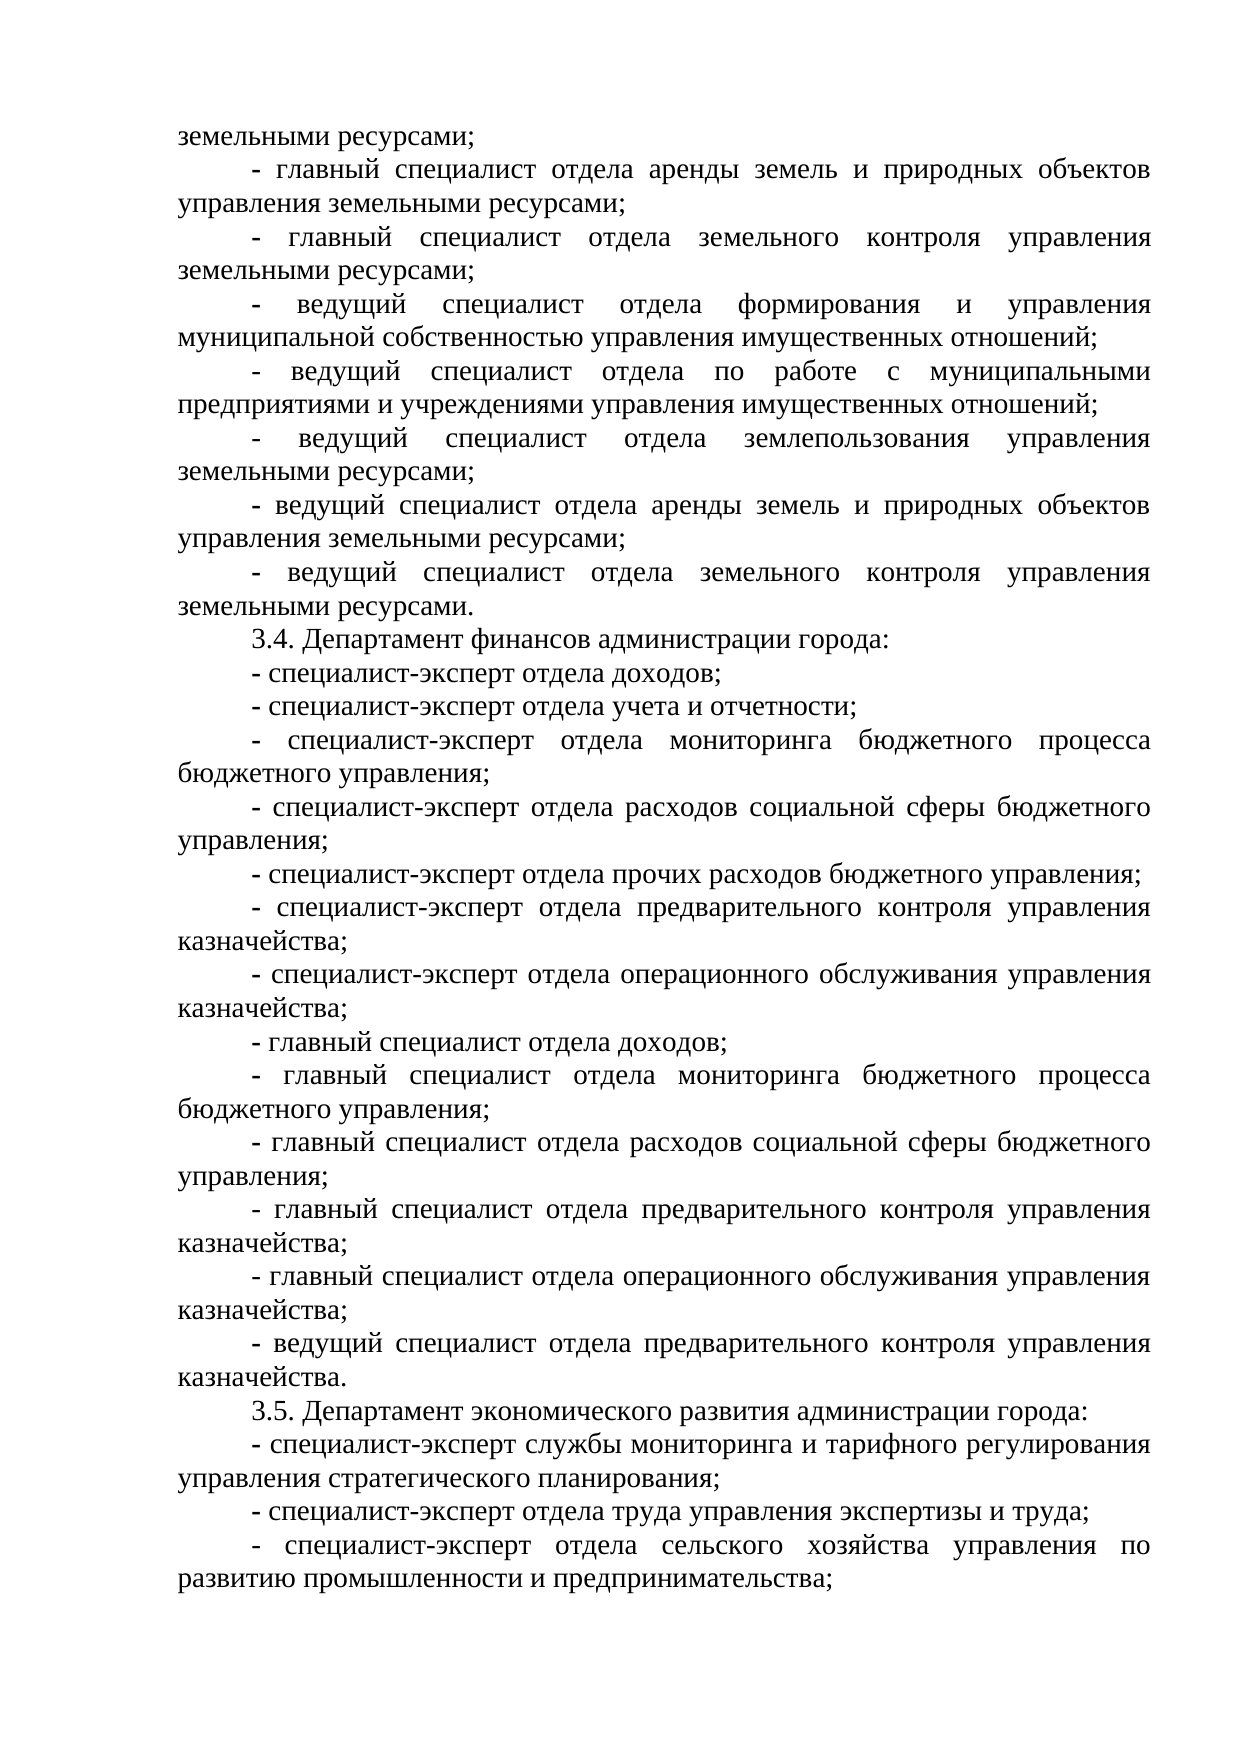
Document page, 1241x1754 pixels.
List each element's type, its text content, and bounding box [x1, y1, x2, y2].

text - специалист-эксперт отдела предварительного контроля управления казначейства; [177, 889, 1152, 957]
text - специалист-эксперт отдела расходов социальной сферы бюджетного управления; [177, 789, 1152, 856]
text - главный специалист отдела предварительного контроля управления казначейства; [177, 1191, 1152, 1258]
text - главный специалист отдела операционного обслуживания управления казначейства; [177, 1258, 1152, 1326]
text - главный специалист отдела доходов; [177, 1024, 1152, 1057]
text - главный специалист отдела расходов социальной сферы бюджетного управления; [177, 1124, 1152, 1191]
text - специалист-эксперт отдела доходов; [177, 655, 1152, 688]
text 3.5. Департамент экономического развития администрации города: [177, 1393, 1152, 1426]
text - специалист-эксперт отдела учета и отчетности; [177, 688, 1152, 722]
text 3.4. Департамент финансов администрации города: [177, 621, 1152, 655]
text - ведущий специалист отдела формирования и управления муниципальной собственностью управления имущественных отношений; [177, 286, 1152, 353]
text - ведущий специалист отдела аренды земель и природных объектов управления земельными ресурсами; [177, 487, 1152, 554]
text - главный специалист отдела земельного контроля управления земельными ресурсами; [177, 219, 1152, 286]
text - ведущий специалист отдела землепользования управления земельными ресурсами; [177, 420, 1152, 487]
text - специалист-эксперт отдела прочих расходов бюджетного управления; [177, 856, 1152, 889]
text - специалист-эксперт отдела труда управления экспертизы и труда; [177, 1493, 1152, 1527]
text - ведущий специалист отдела предварительного контроля управления казначейства. [177, 1326, 1152, 1393]
text - специалист-эксперт отдела мониторинга бюджетного процесса бюджетного управления; [177, 722, 1152, 789]
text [177, 118, 1152, 152]
text - специалист-эксперт отдела операционного обслуживания управления казначейства; [177, 957, 1152, 1024]
text - специалист-эксперт отдела сельского хозяйства управления по развитию промышленности и предпринимательства; [177, 1527, 1152, 1594]
text - главный специалист отдела мониторинга бюджетного процесса бюджетного управления; [177, 1057, 1152, 1124]
text - ведущий специалист отдела земельного контроля управления земельными ресурсами. [177, 554, 1152, 621]
text - специалист-эксперт службы мониторинга и тарифного регулирования управления стратегического планирования; [177, 1426, 1152, 1493]
text - ведущий специалист отдела по работе с муниципальными предприятиями и учреждениями управления имущественных отношений; [177, 353, 1152, 420]
text - главный специалист отдела аренды земель и природных объектов управления земельными ресурсами; [177, 152, 1152, 219]
